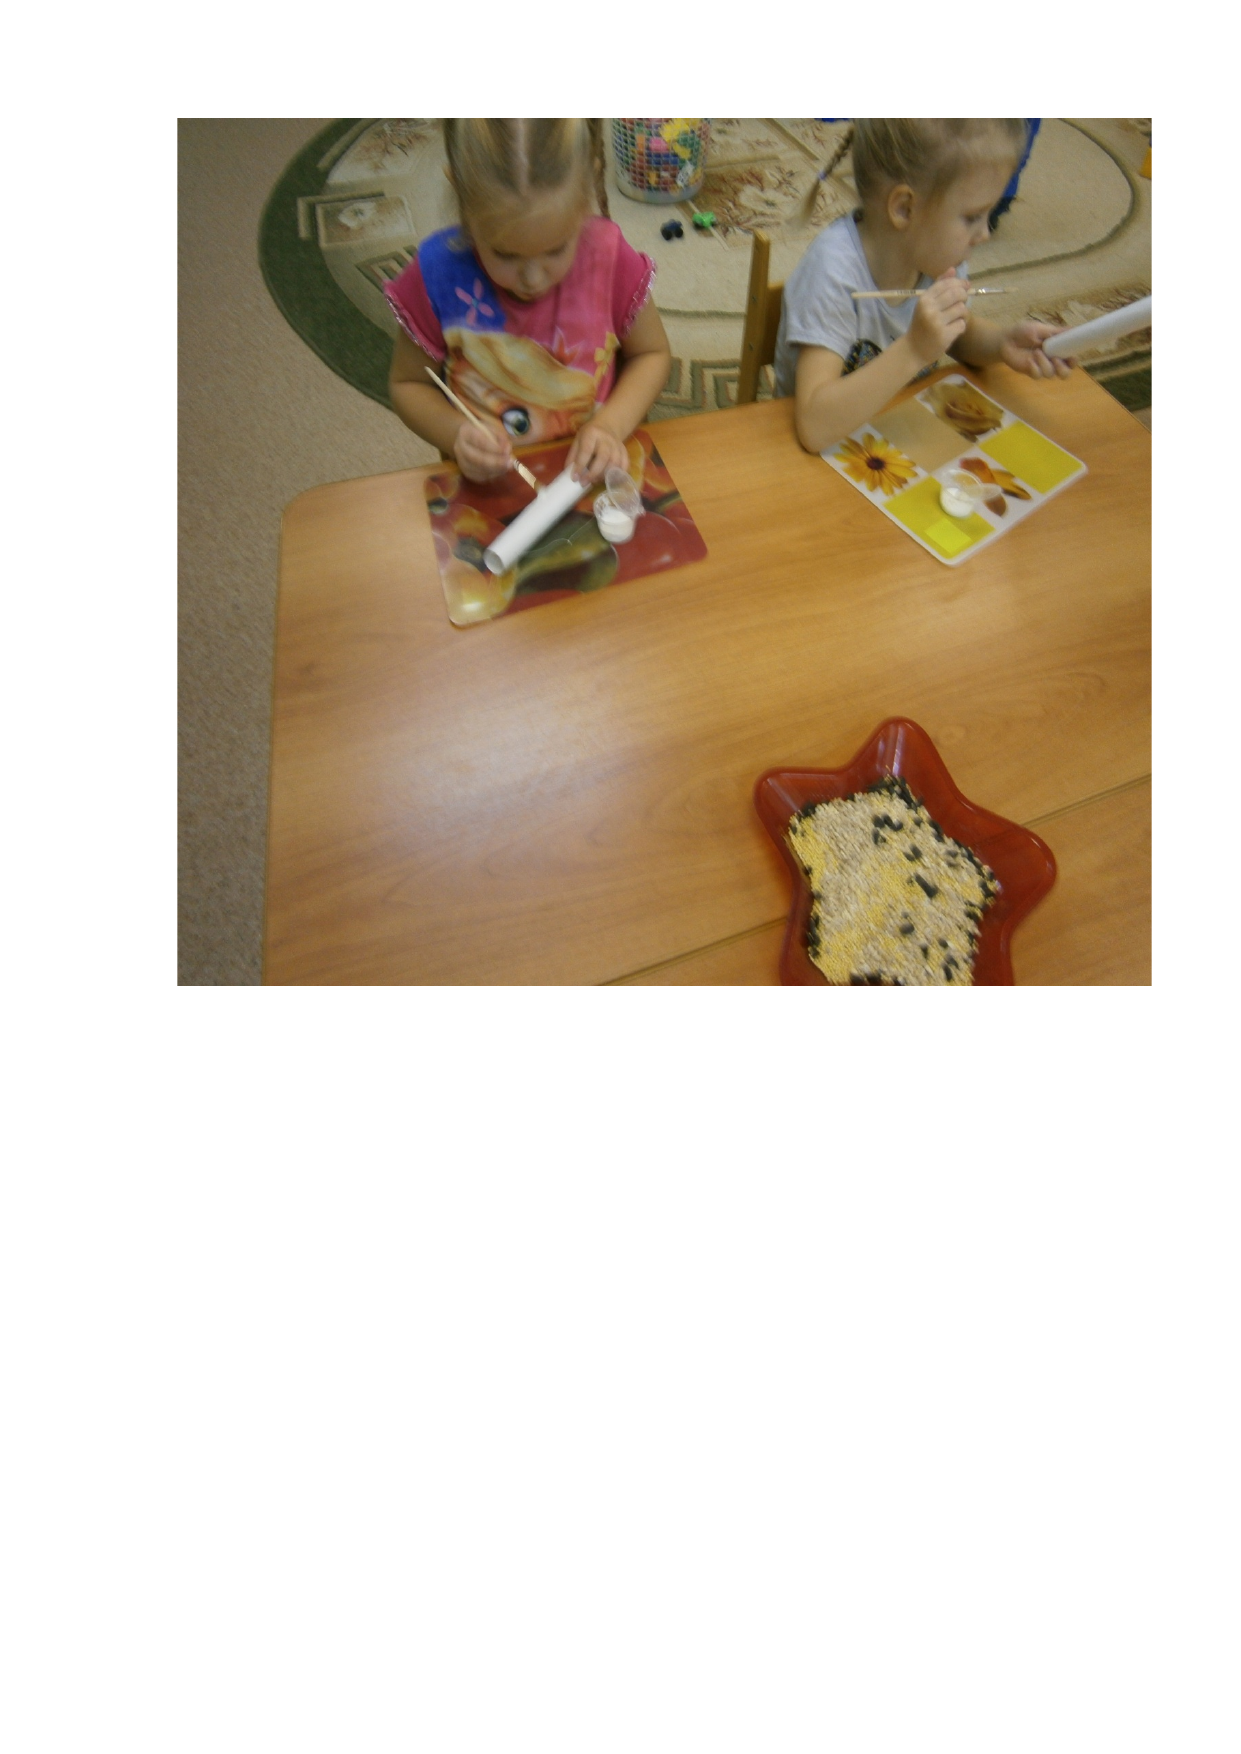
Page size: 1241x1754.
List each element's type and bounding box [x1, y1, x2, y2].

picture [177, 118, 1152, 986]
